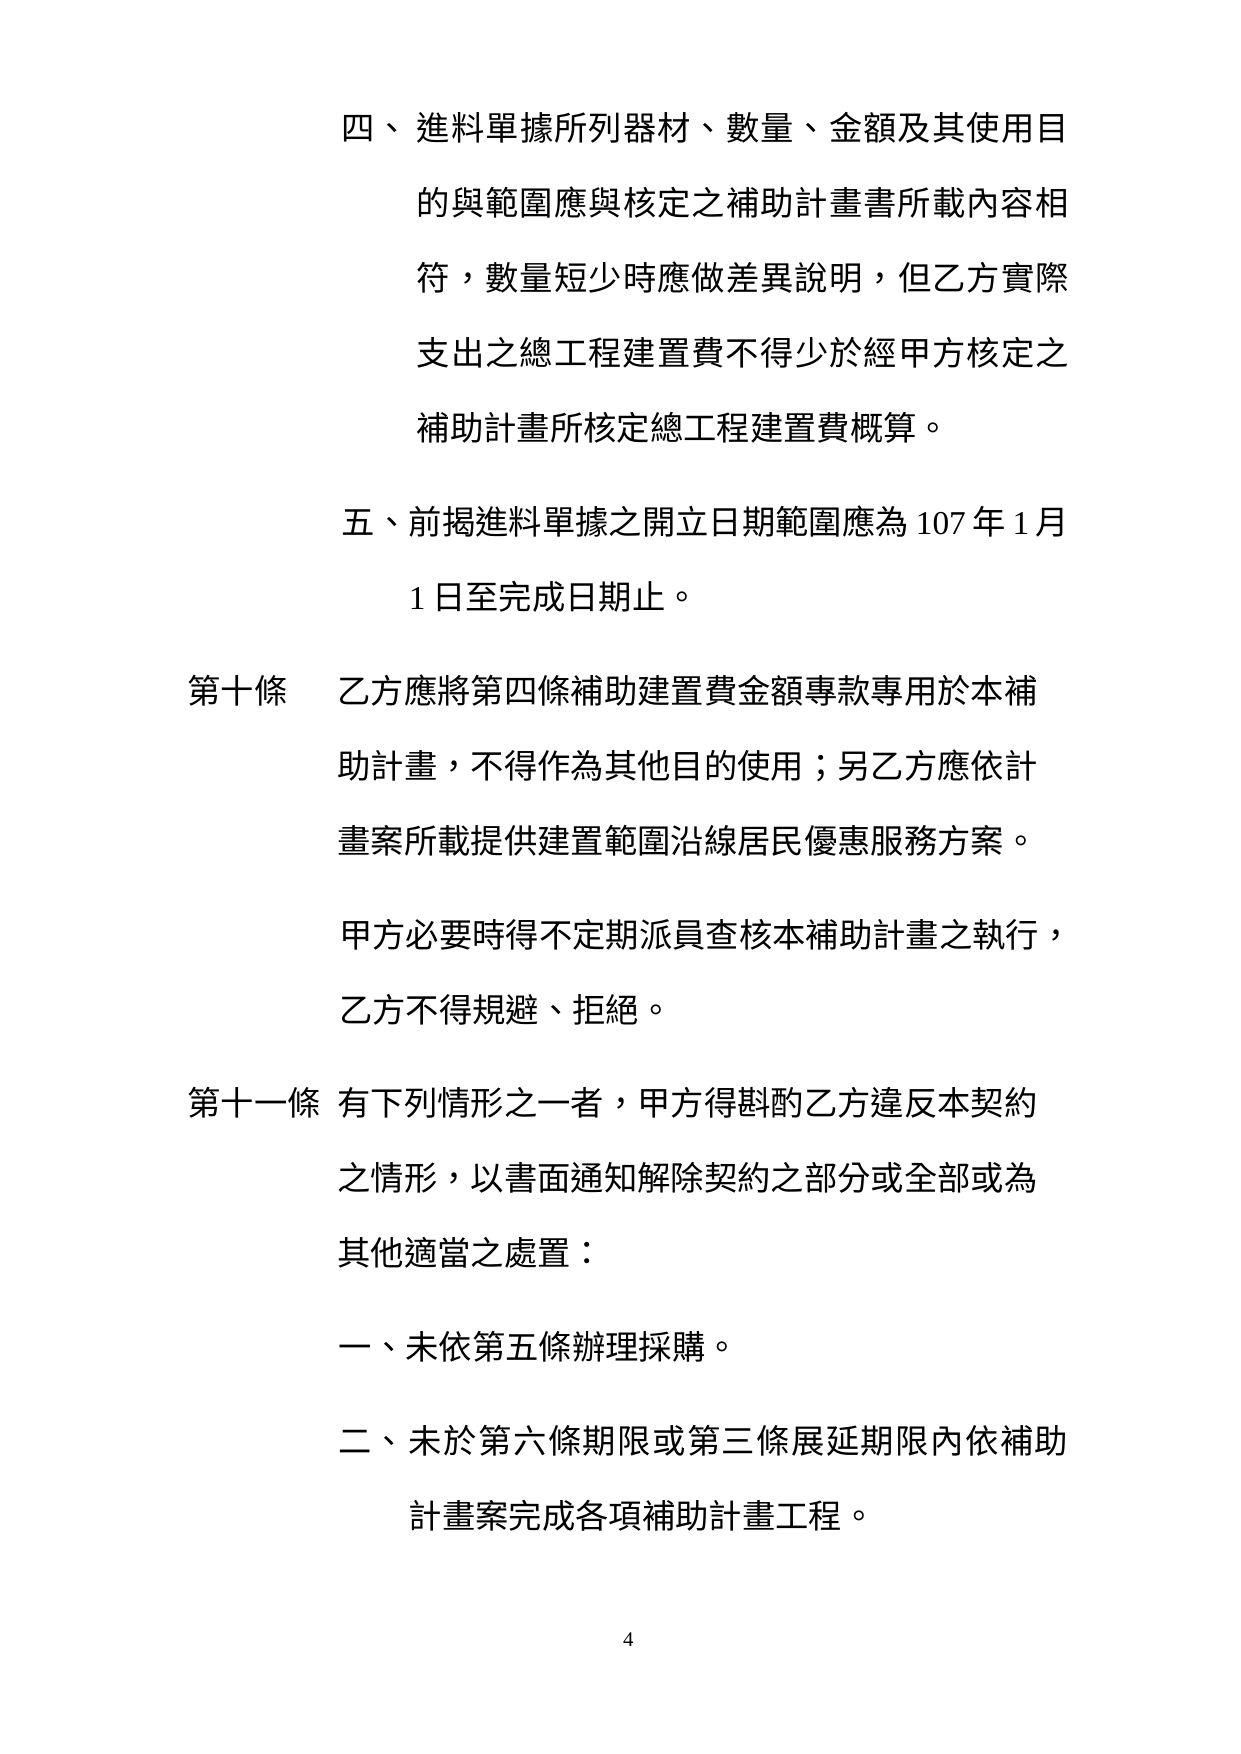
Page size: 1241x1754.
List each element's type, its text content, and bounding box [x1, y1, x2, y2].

text 第十條 乙方應將第四條補助建置費金額專款專用於本補助計畫，不得作為其他目的使用；另乙方應依計畫案所載提供建置範圍沿線居民優惠服務方案。 [187, 651, 1069, 876]
list 前揭進料單據之開立日期範圍應為107年1月1日至完成日期止。 [342, 483, 1069, 633]
list 進料單據所列器材、數量、金額及其使用目的與範圍應與核定之補助計畫書所載內容相符，數量短少時應做差異說明，但乙方實際支出之總工程建置費不得少於經甲方核定之補助計畫所核定總工程建置費概算。 [342, 89, 1069, 464]
text 一、未依第五條辦理採購。 [322, 1308, 1069, 1383]
text 第十一條 有下列情形之一者，甲方得斟酌乙方違反本契約之情形，以書面通知解除契約之部分或全部或為其他適當之處置： [187, 1064, 1069, 1289]
text 二、 未於第六條期限或第三條展延期限內依補助計畫案完成各項補助計畫工程。 [339, 1401, 1069, 1551]
text 甲方必要時得不定期派員查核本補助計畫之執行，乙方不得規避、拒絕。 [339, 895, 1069, 1045]
